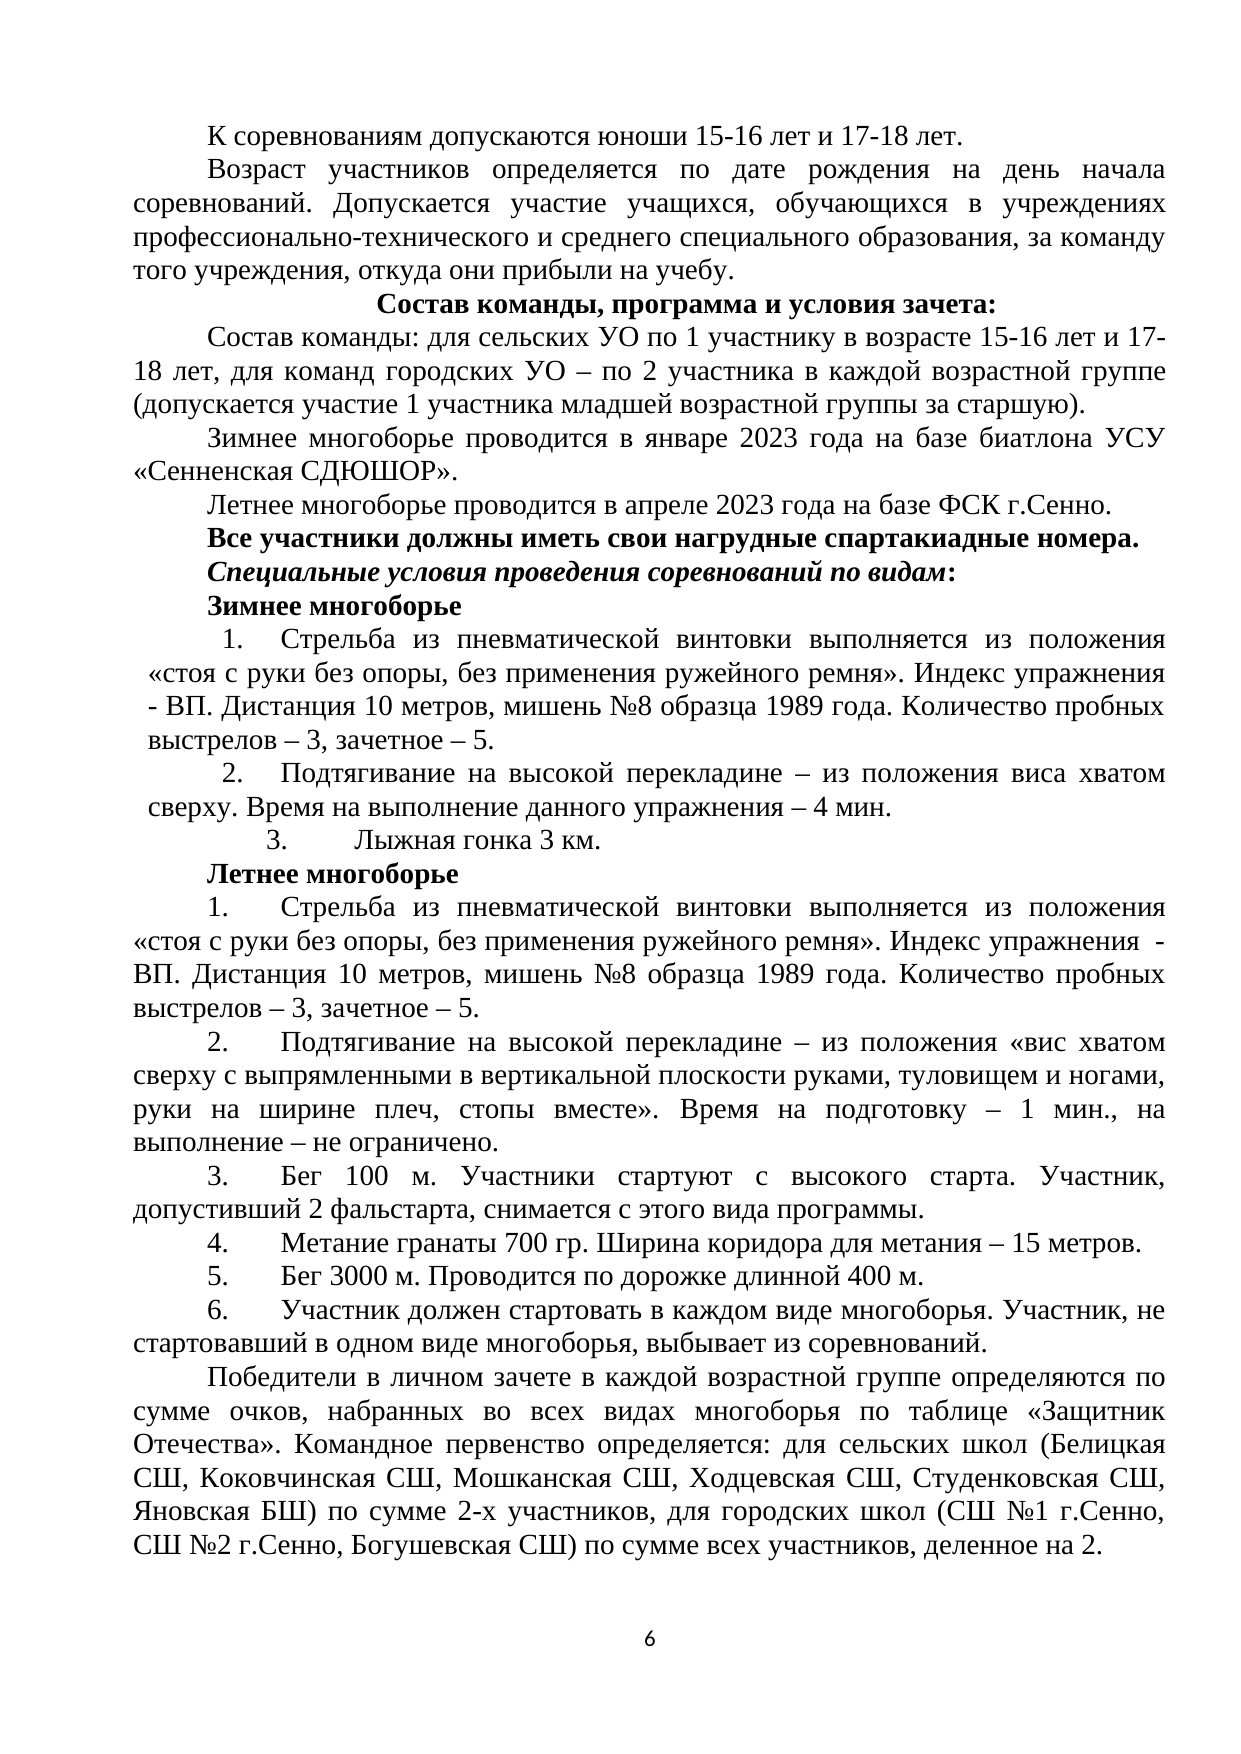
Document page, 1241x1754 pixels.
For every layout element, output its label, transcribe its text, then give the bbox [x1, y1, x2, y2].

text Все участники должны иметь свои нагрудные спартакиадные номера. [133, 521, 1167, 554]
text К соревнованиям допускаются юноши 15-16 лет и 17-18 лет. [133, 118, 1167, 152]
text Летнее многоборье проводится в апреле 2023 года на базе ФСК г.Сенно. [133, 487, 1167, 521]
list Стрельба из пневматической винтовки выполняется из положения «стоя с руки без опоры, без применения ружейного ремня». Индекс упражнения - ВП. Дистанция 10 метров, мишень №8 образца 1989 года. Количество пробных выстрелов – 3, зачетное – 5. [133, 889, 1167, 1024]
text Специальные условия проведения соревнований по видам: [133, 554, 1167, 588]
list Участник должен стартовать в каждом виде многоборья. Участник, не стартовавший в одном виде многоборья, выбывает из соревнований. [133, 1292, 1167, 1359]
text Летнее многоборье [133, 856, 1167, 889]
list Лыжная гонка 3 км. [192, 822, 1167, 856]
text Возраст участников определяется по дате рождения на день начала соревнований. Допускается участие учащихся, обучающихся в учреждениях профессионально-технического и среднего специального образования, за команду того учреждения, откуда они прибыли на учебу. [133, 152, 1167, 286]
list Стрельба из пневматической винтовки выполняется из положения «стоя с руки без опоры, без применения ружейного ремня». Индекс упражнения - ВП. Дистанция 10 метров, мишень №8 образца 1989 года. Количество пробных выстрелов – 3, зачетное – 5. [148, 621, 1167, 755]
text Победители в личном зачете в каждой возрастной группе определяются по сумме очков, набранных во всех видах многоборья по таблице «Защитник Отечества». Командное первенство определяется: для сельских школ (Белицкая СШ, Коковчинская СШ, Мошканская СШ, Ходцевская СШ, Студенковская СШ, Яновская БШ) по сумме 2-х участников, для городских школ (СШ №1 г.Сенно, СШ №2 г.Сенно, Богушевская СШ) по сумме всех участников, деленное на 2. [133, 1359, 1167, 1560]
list Подтягивание на высокой перекладине – из положения «вис хватом сверху с выпрямленными в вертикальной плоскости руками, туловищем и ногами, руки на ширине плеч, стопы вместе». Время на подготовку – 1 мин., на выполнение – не ограничено. [133, 1024, 1167, 1158]
text Состав команды, программа и условия зачета: [133, 286, 1167, 319]
list Подтягивание на высокой перекладине – из положения виса хватом сверху. Время на выполнение данного упражнения – 4 мин. [148, 755, 1167, 822]
text Состав команды: для сельских УО по 1 участнику в возрасте 15-16 лет и 17-18 лет, для команд городских УО – по 2 участника в каждой возрастной группе (допускается участие 1 участника младшей возрастной группы за старшую). [133, 319, 1167, 420]
text Зимнее многоборье проводится в январе 2023 года на базе биатлона УСУ «Сенненская СДЮШОР». [133, 420, 1167, 487]
list Метание гранаты 700 гр. Ширина коридора для метания – 15 метров. [133, 1225, 1167, 1258]
list Бег 100 м. Участники стартуют с высокого старта. Участник, допустивший 2 фальстарта, снимается с этого вида программы. [133, 1158, 1167, 1225]
text Зимнее многоборье [133, 588, 1167, 621]
list Бег 3000 м. Проводится по дорожке длинной 400 м. [133, 1258, 1167, 1292]
